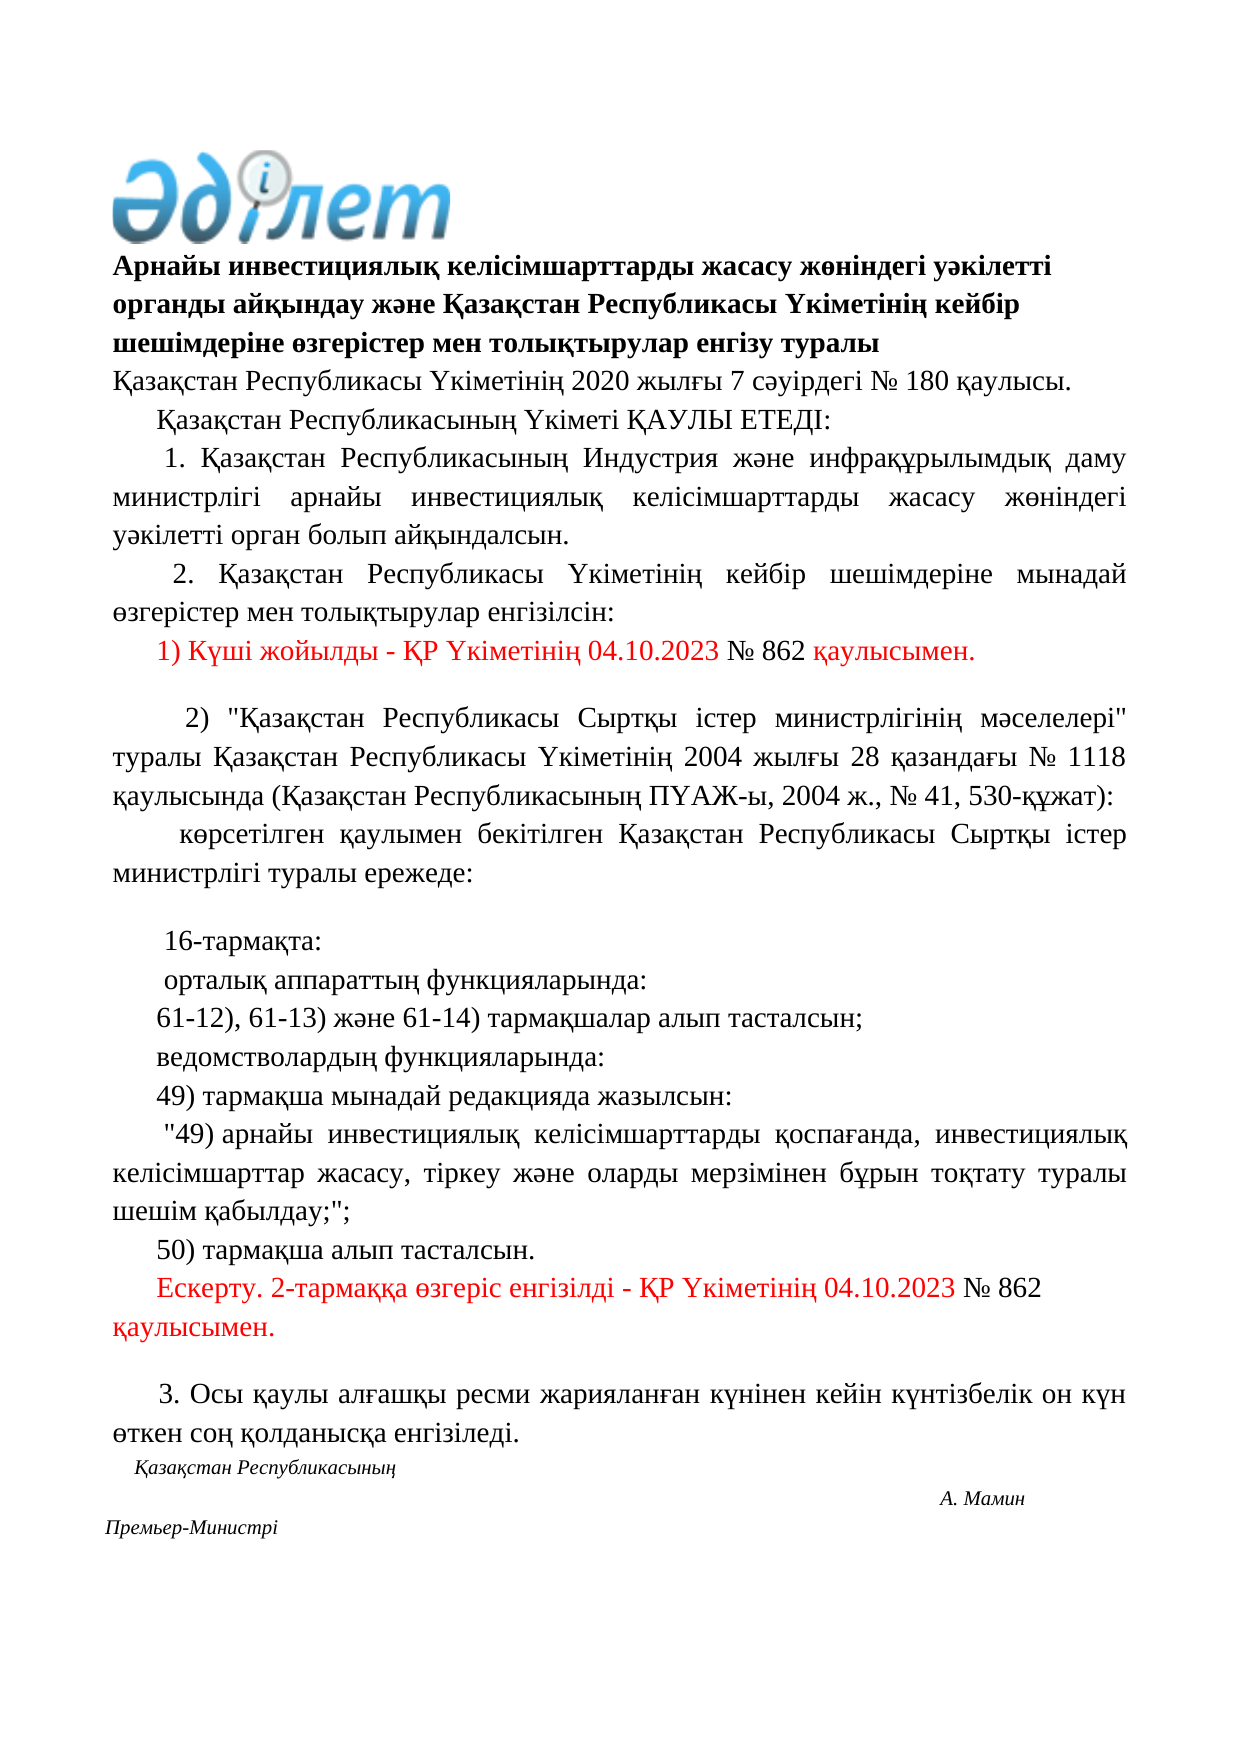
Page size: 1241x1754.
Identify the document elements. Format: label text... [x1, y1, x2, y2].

picture [112, 150, 451, 244]
table_header А. Мамин [939, 1454, 1240, 1547]
text Қазақстан Республикасы Үкіметінің 2020 жылғы 7 сәуірдегі № 180 қаулысы. [112, 363, 1128, 397]
text ведомстволардың функцияларында: [112, 1039, 1128, 1073]
text 50) тармақша алып тасталсын. [112, 1232, 1128, 1265]
text 2. Қазақстан Республикасы Үкіметінің кейбір шешімдеріне мынадай өзгерістер мен толықтырулар енгізілсін: [112, 556, 1128, 628]
text 1) Күші жойылды - ҚР Үкіметінің 04.10.2023 № 862 қаулысымен. [112, 633, 1128, 697]
text 1. Қазақстан Республикасының Индустрия және инфрақұрылымдық даму министрлігі арнайы инвестициялық келісімшарттарды жасасу жөніндегі уәкілетті орган болып айқындалсын. [112, 440, 1128, 551]
text "49) арнайы инвестициялық келісімшарттарды қоспағанда, инвестициялық келiсiмшарттар жасасу, тiркеу және оларды мерзімінен бұрын тоқтату туралы шешім қабылдау;"; [112, 1116, 1128, 1227]
text орталық аппараттың функцияларында: [112, 962, 1128, 996]
text Қазақстан Республикасының Үкіметі ҚАУЛЫ ЕТЕДІ: [112, 402, 1128, 435]
text көрсетілген қаулымен бекітілген Қазақстан Республикасы Сыртқы істер министрлігі туралы ережеде: [112, 816, 1128, 888]
text 61-12), 61-13) және 61-14) тармақшалар алып тасталсын; [112, 1001, 1128, 1034]
text 49) тармақша мынадай редакцияда жазылсын: [112, 1078, 1128, 1111]
text 2) "Қазақстан Республикасы Сыртқы iстер министрлiгiнiң мәселелерi" туралы Қазақстан Республикасы Үкіметінің 2004 жылғы 28 қазандағы № 1118 қаулысында (Қазақстан Республикасының ПҮАЖ-ы, 2004 ж., № 41, 530-құжат): [112, 701, 1128, 811]
text Ескерту. 2-тармаққа өзгеріс енгізілді - ҚР Үкіметінің 04.10.2023 № 862 қаулысымен. [112, 1270, 1128, 1373]
text Арнайы инвестициялық келісімшарттарды жасасу жөніндегі уәкілетті органды айқындау және Қазақстан Республикасы Үкіметінің кейбір шешімдеріне өзгерістер мен толықтырулар енгізу туралы [112, 248, 1128, 358]
text 3. Осы қаулы алғашқы ресми жарияланған күнінен кейін күнтізбелік он күн өткен соң қолданысқа енгізіледі. [112, 1377, 1128, 1449]
table_header Қазақстан Республикасының Премьер-Министрі [101, 1454, 939, 1547]
text 16-тармақта: [112, 923, 1128, 957]
